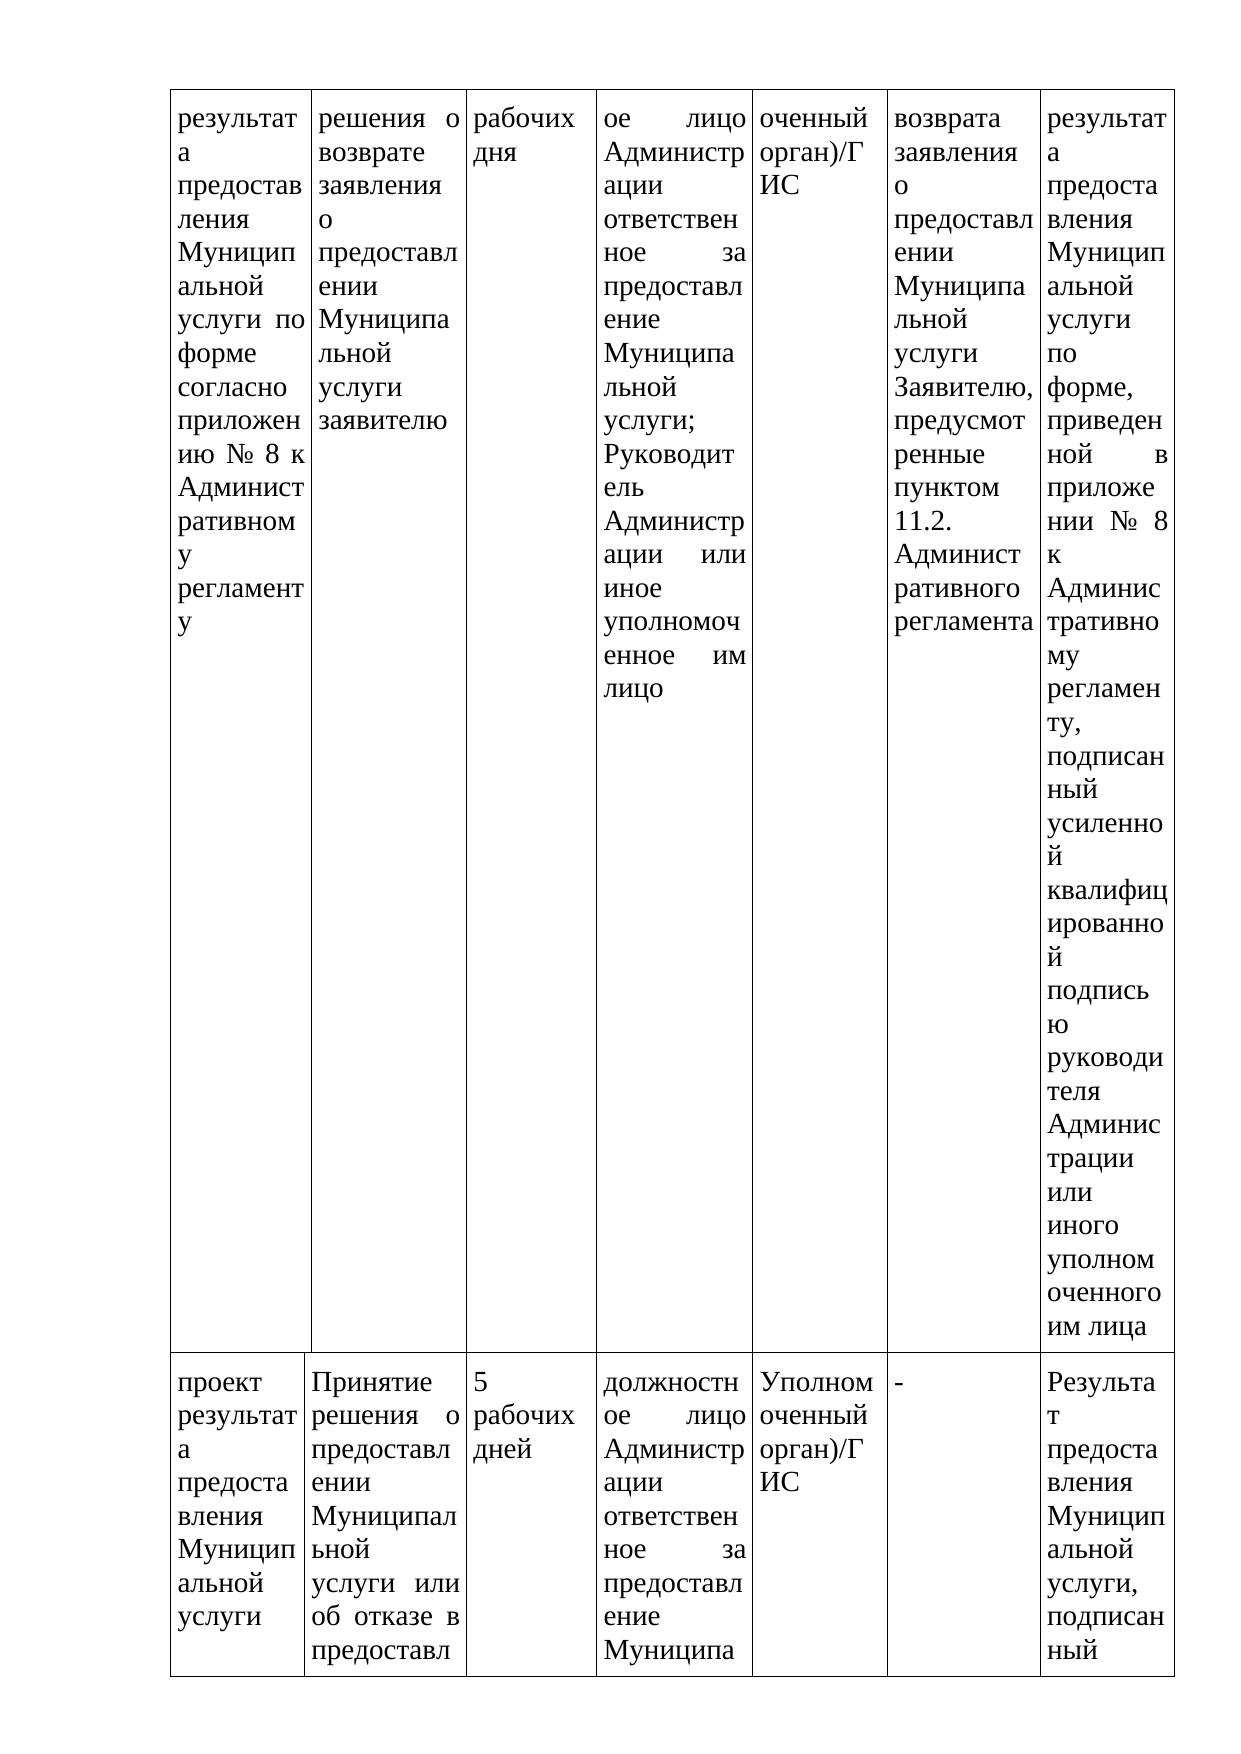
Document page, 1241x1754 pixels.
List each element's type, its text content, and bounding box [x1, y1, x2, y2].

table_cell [171, 90, 311, 1352]
table_cell - [888, 1353, 1040, 1676]
table_cell 5 рабочих дней [467, 1353, 596, 1676]
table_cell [888, 90, 1040, 1352]
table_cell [305, 1353, 466, 1676]
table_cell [171, 1353, 304, 1676]
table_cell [1041, 90, 1174, 1352]
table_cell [597, 90, 752, 1352]
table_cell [1041, 1353, 1174, 1676]
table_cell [597, 1353, 752, 1676]
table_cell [753, 1353, 887, 1676]
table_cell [312, 90, 466, 1352]
table_cell 2 рабочих дня [467, 90, 596, 1352]
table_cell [753, 90, 887, 1352]
